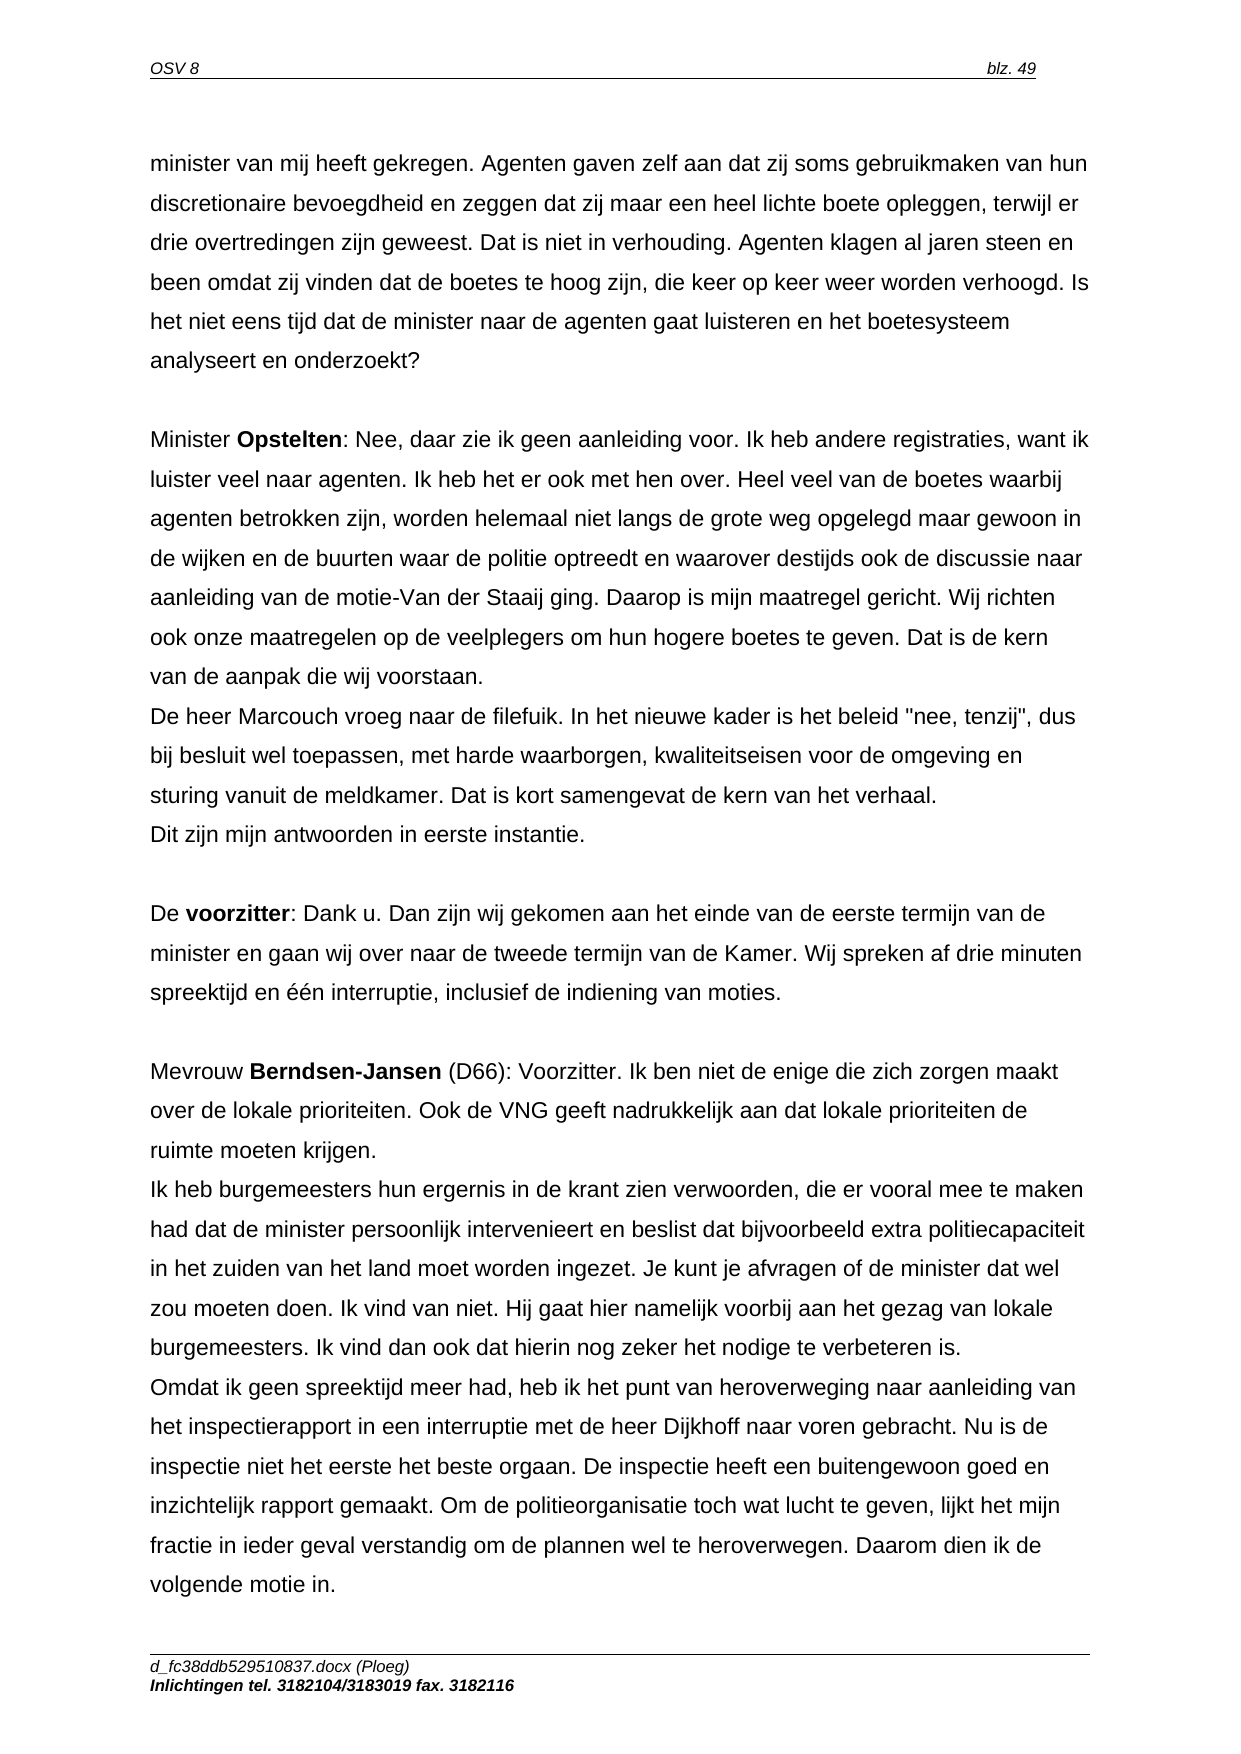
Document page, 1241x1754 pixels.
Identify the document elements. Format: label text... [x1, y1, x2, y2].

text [150, 150, 1090, 374]
text Mevrouw Berndsen-Jansen (D66): Voorzitter. Ik ben niet de enige die zich zorgen maakt over de lokale prioriteiten. Ook de VNG geeft nadrukkelijk aan dat lokale prioriteiten de ruimte moeten krijgen. [150, 1058, 1090, 1163]
text Omdat ik geen spreektijd meer had, heb ik het punt van heroverweging naar aanleiding van het inspectierapport in een interruptie met de heer Dijkhoff naar voren gebracht. Nu is de inspectie niet het eerste het beste orgaan. De inspectie heeft een buitengewoon goed en inzichtelijk rapport gemaakt. Om de politieorganisatie toch wat lucht te geven, lijkt het mijn fractie in ieder geval verstandig om de plannen wel te heroverwegen. Daarom dien ik de volgende motie in. [150, 1374, 1090, 1598]
text Ik heb burgemeesters hun ergernis in de krant zien verwoorden, die er vooral mee te maken had dat de minister persoonlijk intervenieert en beslist dat bijvoorbeeld extra politiecapaciteit in het zuiden van het land moet worden ingezet. Je kunt je afvragen of de minister dat wel zou moeten doen. Ik vind van niet. Hij gaat hier namelijk voorbij aan het gezag van lokale burgemeesters. Ik vind dan ook dat hierin nog zeker het nodige te verbeteren is. [150, 1176, 1090, 1361]
text Dit zijn mijn antwoorden in eerste instantie. [150, 821, 1090, 847]
text De heer Marcouch vroeg naar de filefuik. In het nieuwe kader is het beleid "nee, tenzij", dus bij besluit wel toepassen, met harde waarborgen, kwaliteitseisen voor de omgeving en sturing vanuit de meldkamer. Dat is kort samengevat de kern van het verhaal. [150, 703, 1090, 808]
text Minister Opstelten: Nee, daar zie ik geen aanleiding voor. Ik heb andere registraties, want ik luister veel naar agenten. Ik heb het er ook met hen over. Heel veel van de boetes waarbij agenten betrokken zijn, worden helemaal niet langs de grote weg opgelegd maar gewoon in de wijken en de buurten waar de politie optreedt en waarover destijds ook de discussie naar aanleiding van de motie-Van der Staaij ging. Daarop is mijn maatregel gericht. Wij richten ook onze maatregelen op de veelplegers om hun hogere boetes te geven. Dat is de kern van de aanpak die wij voorstaan. [150, 426, 1090, 689]
text De voorzitter: Dank u. Dan zijn wij gekomen aan het einde van de eerste termijn van de minister en gaan wij over naar de tweede termijn van de Kamer. Wij spreken af drie minuten spreektijd en één interruptie, inclusief de indiening van moties. [150, 900, 1090, 1005]
